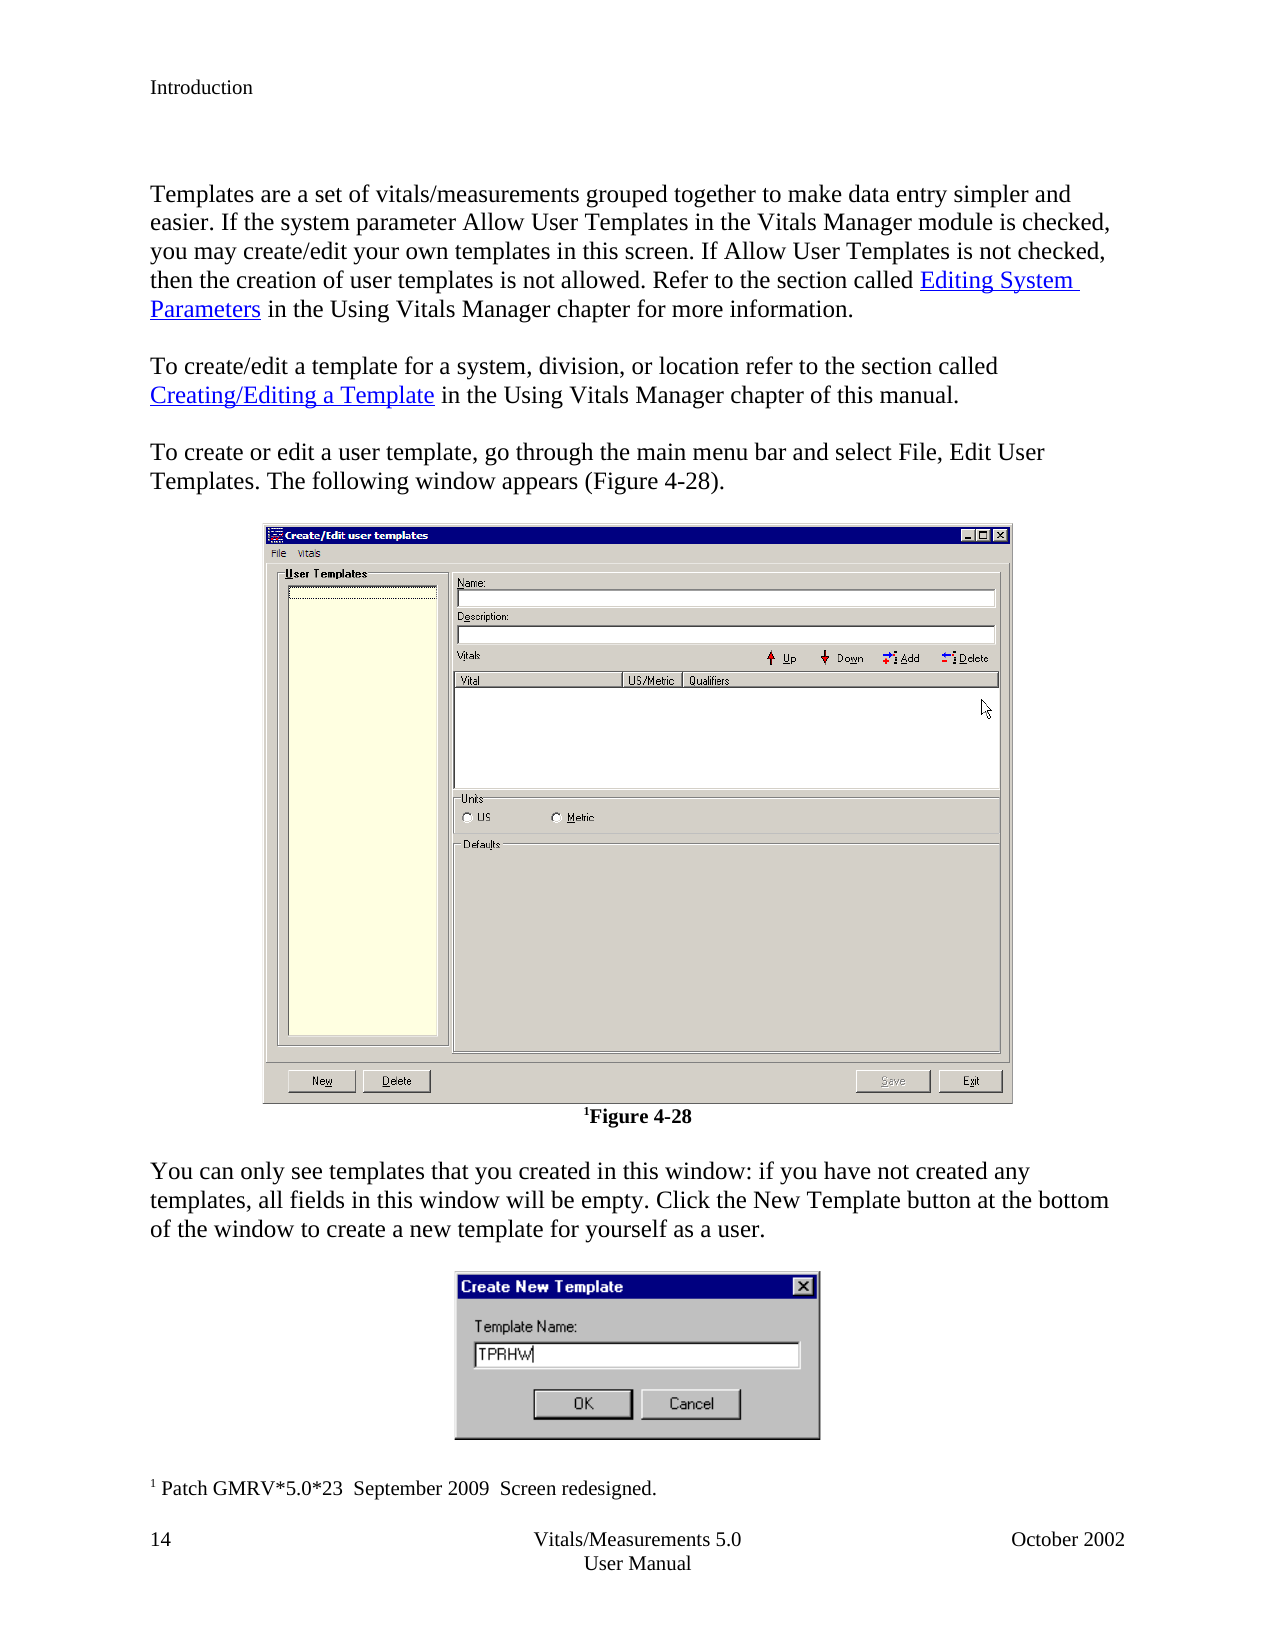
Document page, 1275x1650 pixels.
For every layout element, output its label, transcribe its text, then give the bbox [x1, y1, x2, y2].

text To create/edit a template for a system, division, or location refer to the section called Creating/Editing a Template in the Using Vitals Manager chapter of this manual. [150, 351, 1125, 409]
text You can only see templates that you created in this window: if you have not created any templates, all fields in this window will be empty. Click the New Template button at the bottom of the window to create a new template for yourself as a user. [150, 1156, 1125, 1243]
text Templates are a set of vitals/measurements grouped together to make data entry simpler and easier. If the system parameter Allow User Templates in the Vitals Manager module is checked, you may create/edit your own templates in this screen. If Allow User Templates is not checked, then the creation of user templates is not allowed. Refer to the section called Editing System Parameters in the Using Vitals Manager chapter for more information. [150, 179, 1125, 322]
picture [262, 523, 1013, 1104]
picture [454, 1271, 821, 1440]
